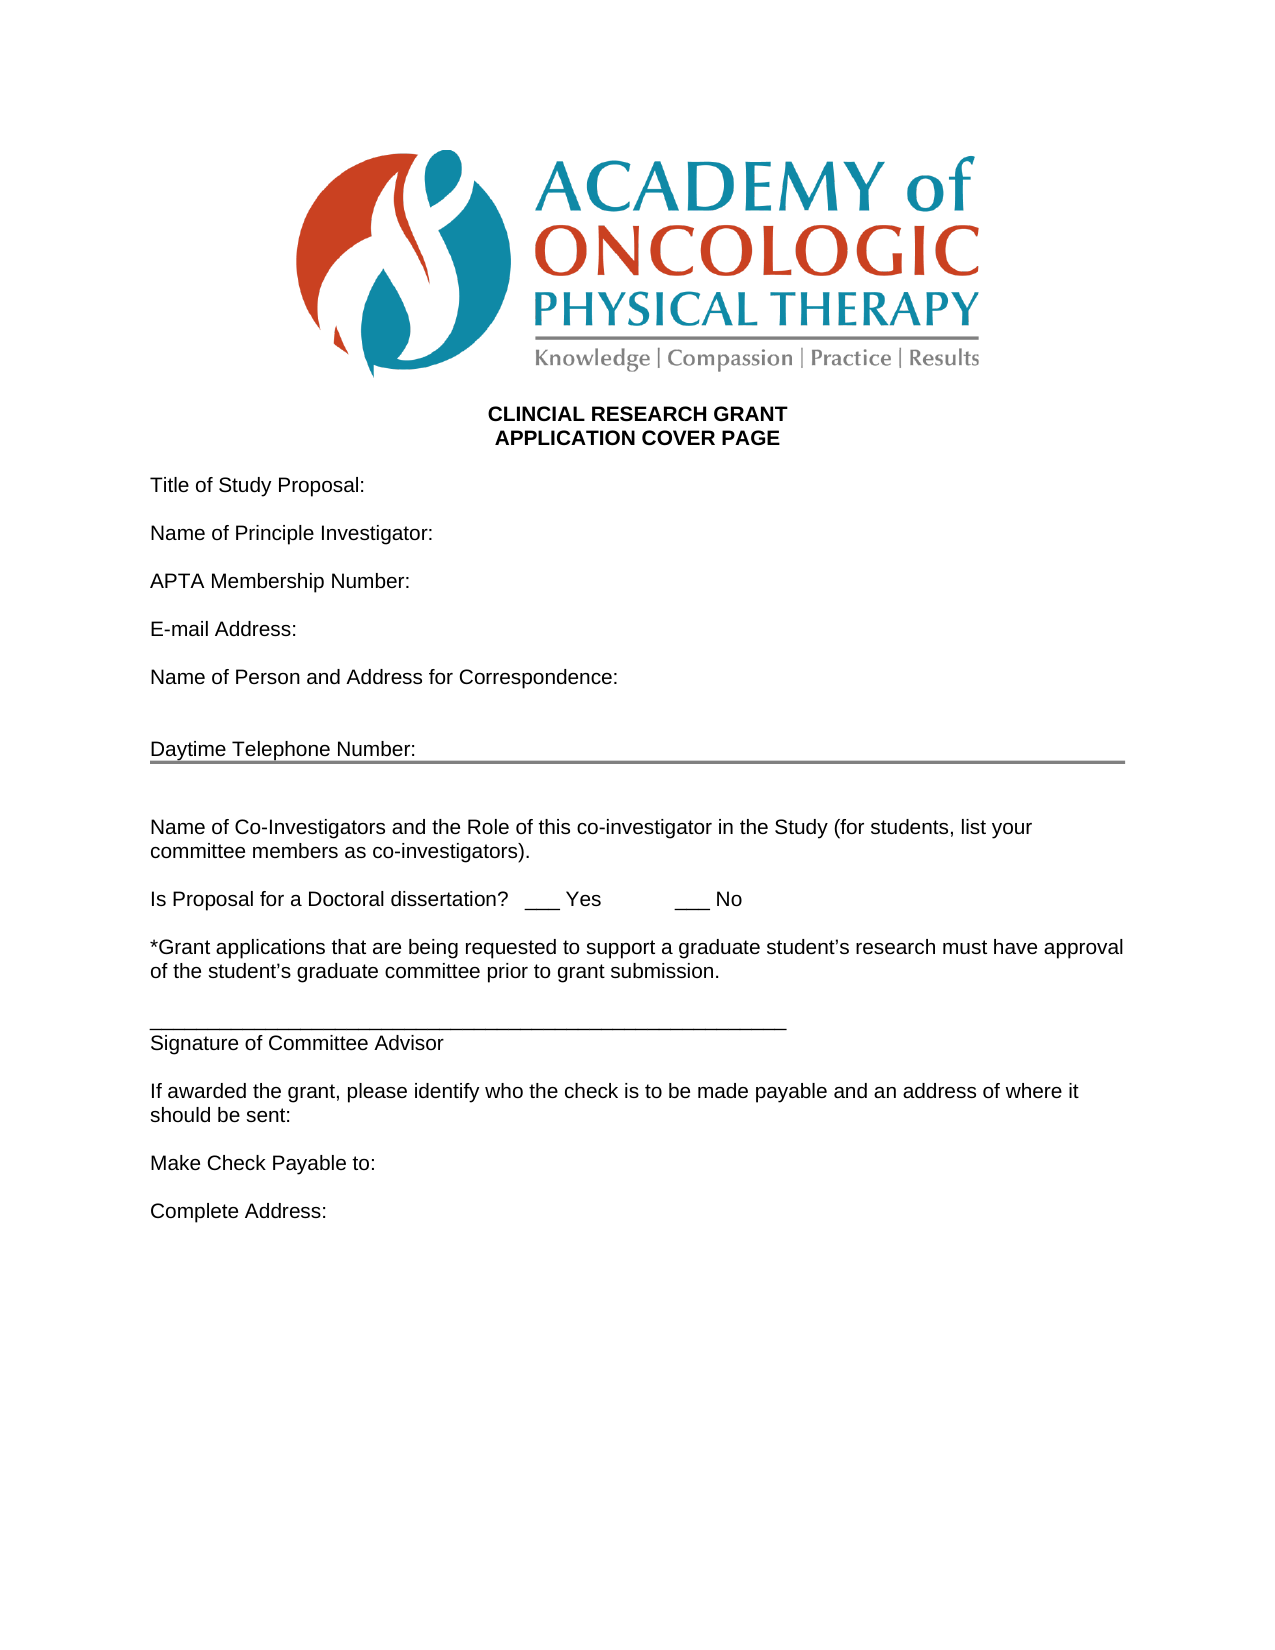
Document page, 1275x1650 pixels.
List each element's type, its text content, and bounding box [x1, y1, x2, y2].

text Signature of Committee Advisor [150, 1031, 1125, 1055]
text Name of Co-Investigators and the Role of this co-investigator in the Study (for students, list your committee members as co-investigators). [150, 815, 1125, 863]
text Name of Principle Investigator: [150, 521, 1125, 545]
text Title of Study Proposal: [150, 473, 1125, 497]
text If awarded the grant, please identify who the check is to be made payable and an address of where it should be sent: [150, 1079, 1125, 1127]
text *Grant applications that are being requested to support a graduate student’s research must have approval of the student’s graduate committee prior to grant submission. [150, 935, 1125, 983]
text Make Check Payable to: [150, 1151, 1125, 1174]
text Name of Person and Address for Correspondence: [150, 665, 1125, 689]
picture [296, 150, 979, 378]
text CLINCIAL RESEARCH GRANT [150, 401, 1125, 425]
text Complete Address: [150, 1198, 1125, 1222]
text Is Proposal for a Doctoral dissertation? ___ Yes ___ No [150, 887, 1125, 911]
text _______________________________________________________ [150, 1007, 1125, 1031]
text APTA Membership Number: [150, 569, 1125, 593]
text Daytime Telephone Number: [150, 737, 1125, 760]
text E-mail Address: [150, 617, 1125, 641]
text APPLICATION COVER PAGE [150, 425, 1125, 449]
